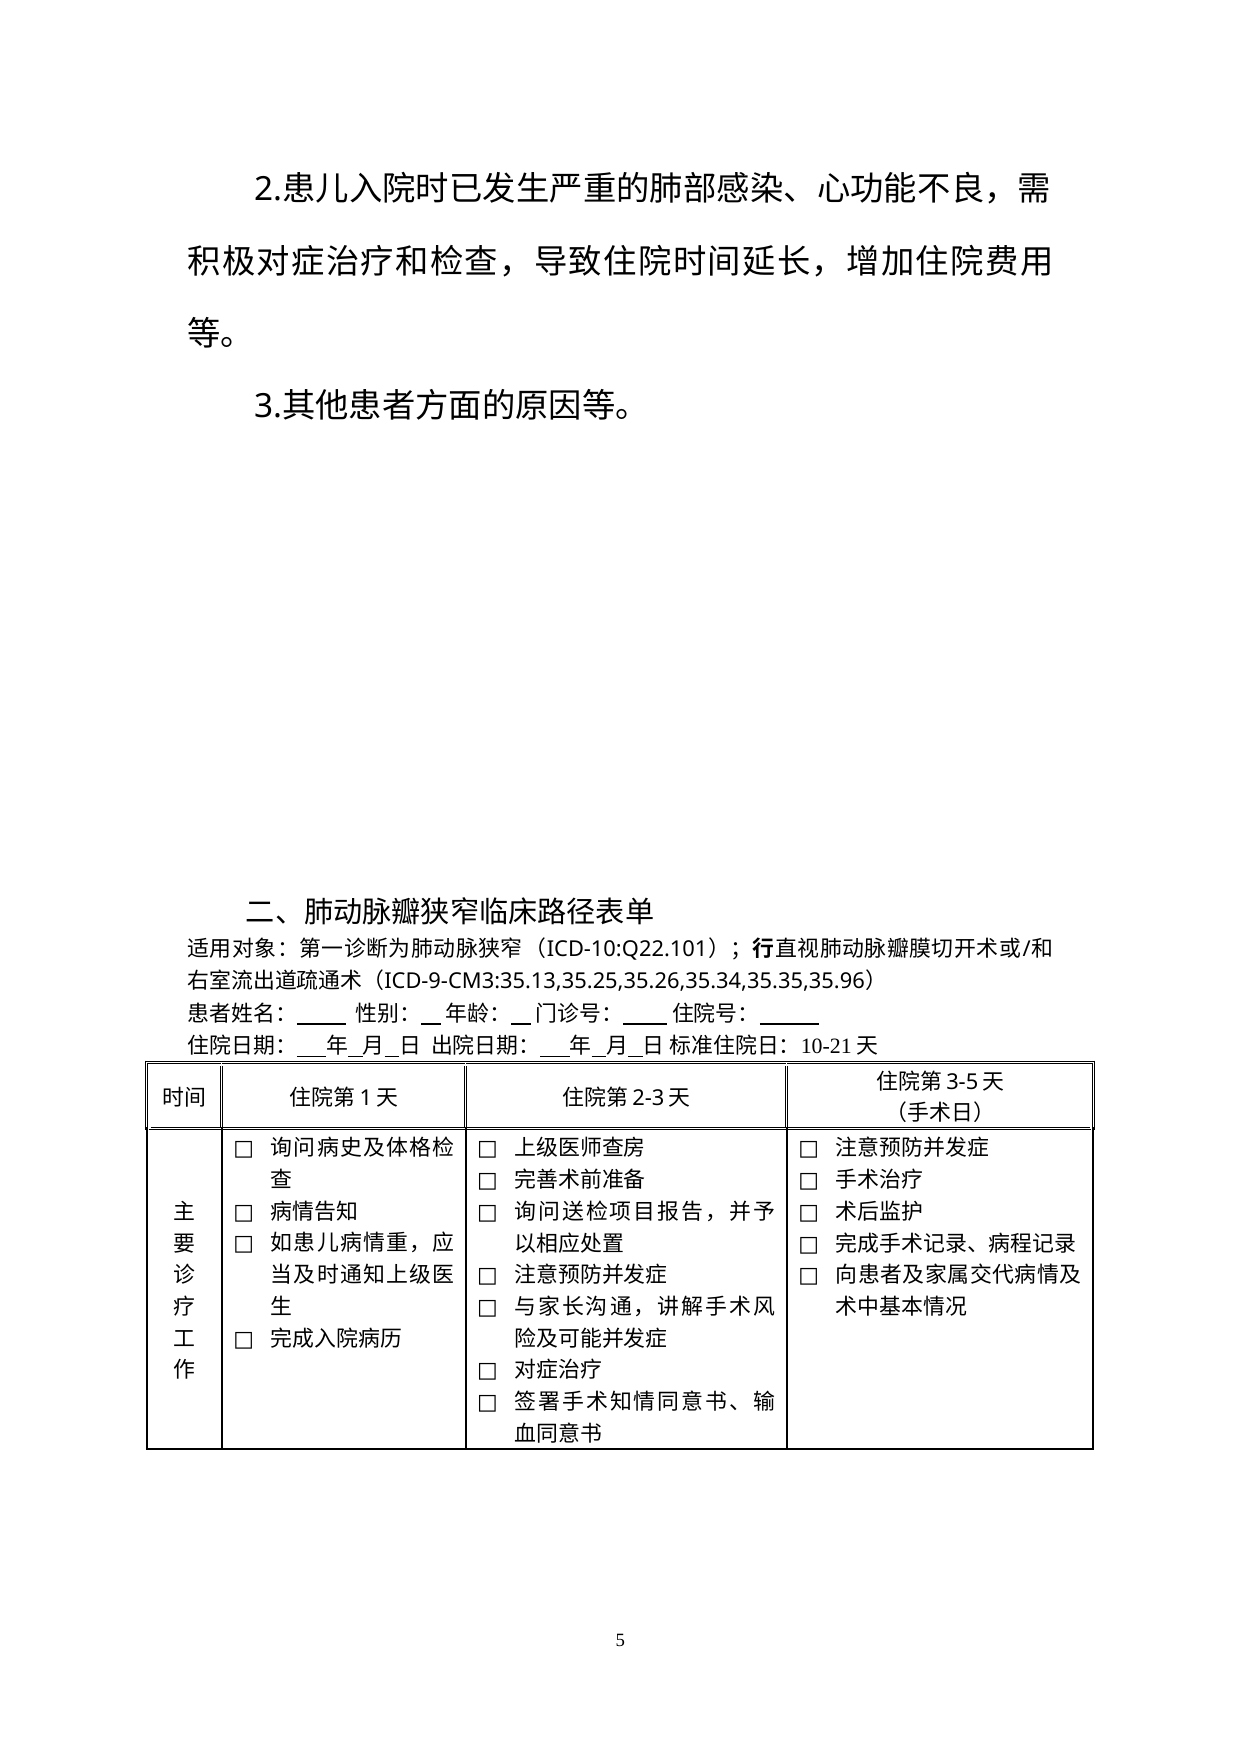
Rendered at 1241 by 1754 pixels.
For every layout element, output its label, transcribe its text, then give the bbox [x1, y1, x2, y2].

table_cell 上级医师查房 完善术前准备 询问送检项目报告，并予以相应处置 注意预防并发症 与家长沟通，讲解手术风险及可能并发症 对症治疗 签署手术知情同意书、输血同意书 [467, 1130, 786, 1448]
table_cell 注意预防并发症 手术治疗 术后监护 完成手术记录、病程记录 向患者及家属交代病情及术中基本情况 [788, 1127, 1092, 1448]
text 住院日期： 年 月 日 出院日期： 年 月 日 标准住院日：10-21天 [187, 1028, 1053, 1061]
table_header 住院第2-3天 [466, 1062, 787, 1127]
text 二、肺动脉瓣狭窄临床路径表单 [187, 888, 1053, 931]
text 2.患儿入院时已发生严重的肺部感染、心功能不良，需积极对症治疗和检查，导致住院时间延长，增加住院费用等。 [187, 162, 1053, 355]
table_header 住院第3-5天 （手术日） [787, 1064, 1092, 1127]
table_cell 询问病史及体格检查 病情告知 如患儿病情重，应当及时通知上级医生 完成入院病历 [223, 1130, 465, 1448]
text 患者姓名： 性别： 年龄： 门诊号： 住院号： [187, 996, 1053, 1028]
table_header 时间 [148, 1062, 222, 1127]
table_cell 主 要 诊 疗 工 作 [148, 1130, 221, 1448]
table_header 住院第1天 [222, 1062, 466, 1127]
text 3.其他患者方面的原因等。 [187, 379, 1053, 427]
text 适用对象：第一诊断为肺动脉狭窄（ICD-10:Q22.101）；行直视肺动脉瓣膜切开术或/和右室流出道疏通术（ICD-9-CM3:35.13,35.25,35.26,35.34,35.35,35.96） [187, 931, 1053, 996]
